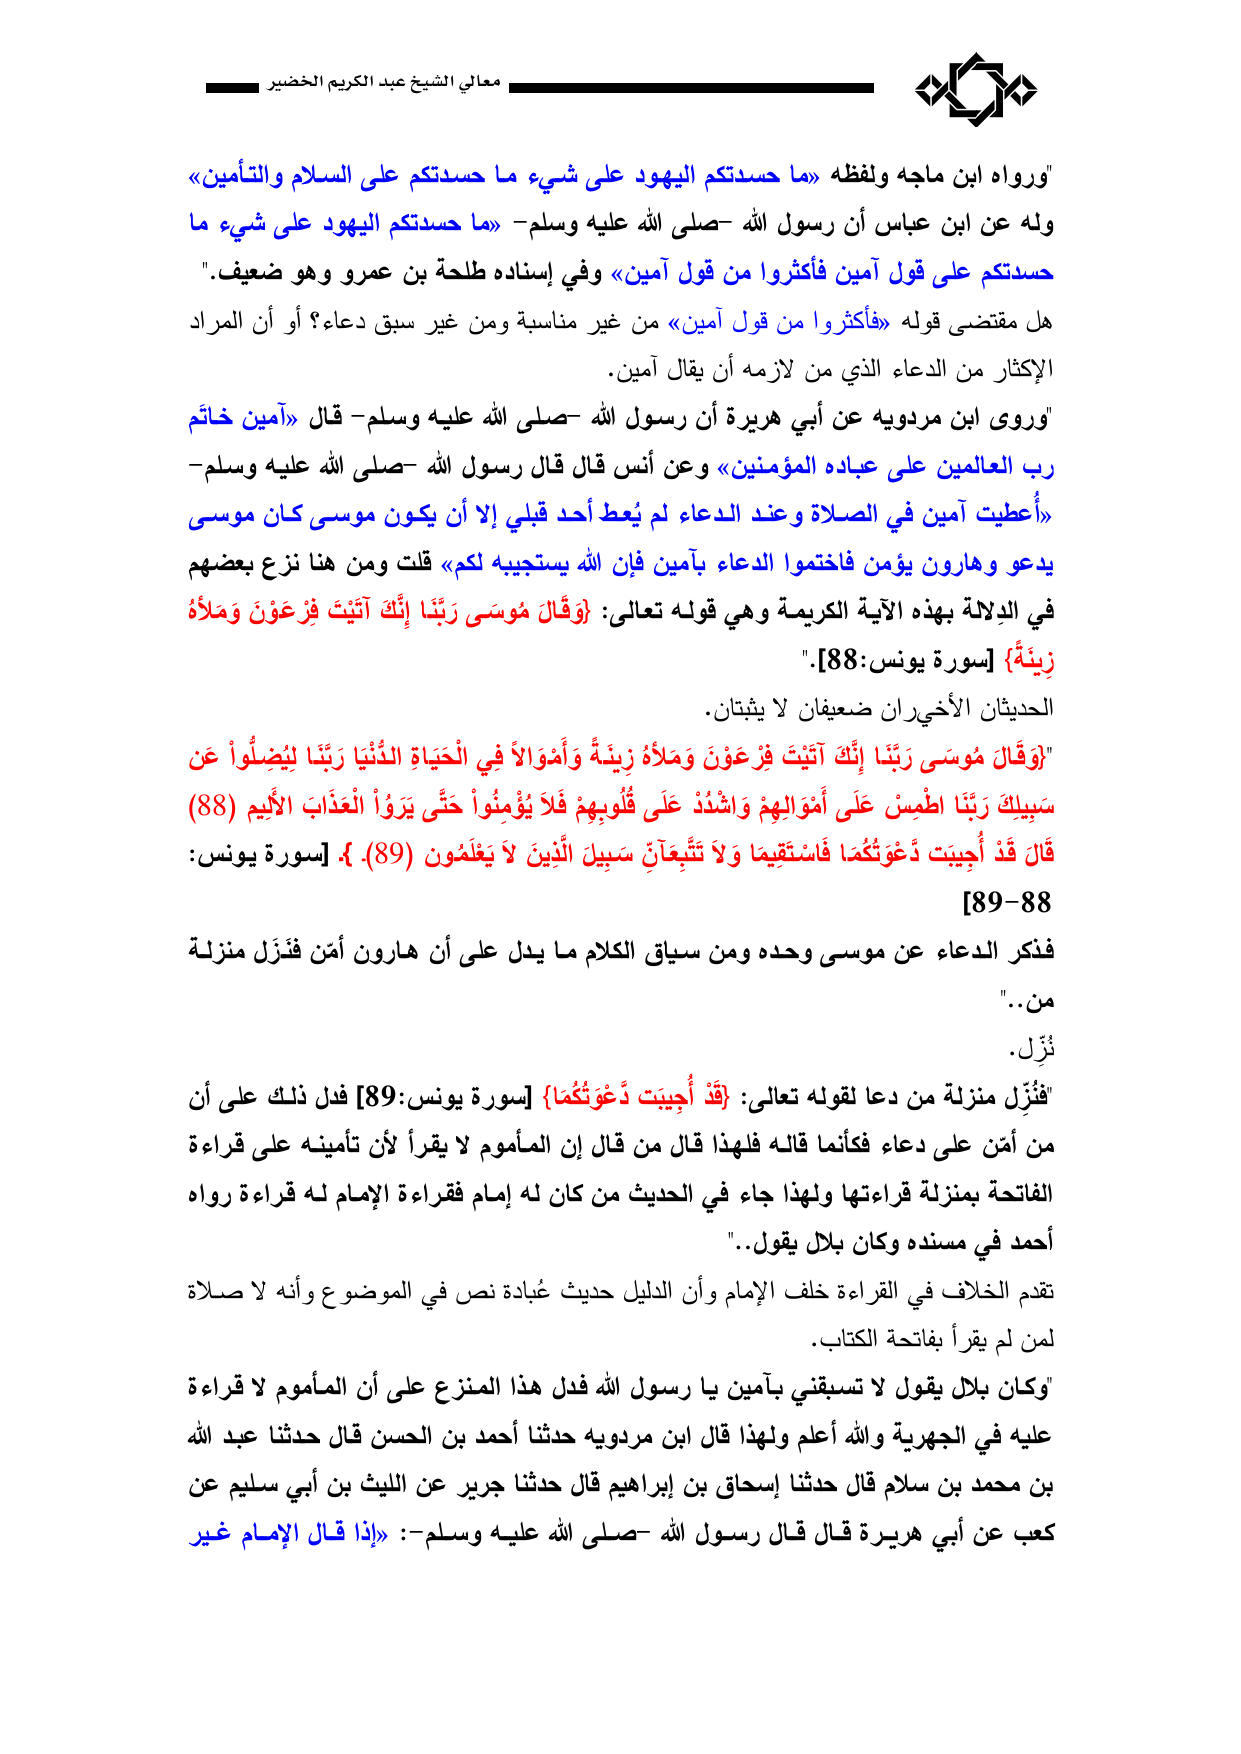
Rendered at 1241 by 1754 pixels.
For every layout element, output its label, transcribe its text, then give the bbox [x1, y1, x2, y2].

text نُزِّل. [187, 1023, 1053, 1072]
text "{وَقَالَ مُوسَى رَبَّنَا إِنَّكَ آتَيْتَ فِرْعَوْنَ وَمَلأهُ زِينَةً وَأَمْوَالاً فِي الْحَيَاةِ الدُّنْيَا رَبَّنَا لِيُضِلُّواْ عَن سَبِيلِكَ رَبَّنَا اطْمِسْ عَلَى أَمْوَالِهِمْ وَاشْدُدْ عَلَى قُلُوبِهِمْ فَلاَ يُؤْمِنُواْ حَتَّى يَرَوُاْ الْعَذَابَ الأَلِيم (88) قَالَ قَدْ أُجِيبَت دَّعْوَتُكُمَا فَاسْتَقِيمَا وَلاَ تَتَّبِعَآنِّ سَبِيلَ الَّذِينَ لاَ يَعْلَمُون (89) } [سورة يونس:88-89] [187, 732, 1053, 926]
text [187, 1362, 1053, 1557]
text "ورواه ابن ماجه ولفظه «ما حسدتكم اليهود على شيء ما حسدتكم على السلام والتأمين» وله عن ابن عباس أن رسول الله -صلى الله عليه وسلم- «ما حسدتكم اليهود على شيء ما حسدتكم على قول آمين فأكثروا من قول آمين» وفي إسناده طلحة بن عمرو وهو ضعيف." [187, 150, 1053, 296]
text هل مقتضى قوله «فأكثروا من قول آمين» من غير مناسبة ومن غير سبق دعاء؟ أو أن المراد الإكثار من الدعاء الذي من لازمه أن يقال آمين. [187, 296, 1053, 392]
text تقدم الخلاف في القراءة خلف الإمام وأن الدليل حديث عُبادة نص في الموضوع وأنه لا صلاة لمن لم يقرأ بفاتحة الكتاب. [187, 1266, 1053, 1362]
text الحديثان الأخي{{وَقَالَ مُوسَى رَبَّنَا إِنَّكَ آتَيْتَ فِرْعَوْنَ وَمَلأهُ زِينَةً وَأَمْوَالاً فِي الْحَيَاةِ الدُّنْيَا رَبَّنَا لِيُضِلُّواْ عَن سَبِيلِكَ رَبَّنَا اطْمِسْ عَلَى أَمْوَالِهِمْ وَاشْدُدْ عَلَى قُلُوبِهِمْ فَلاَ يُؤْمِنُواْ حَتَّى يَرَوُاْ الْعَذَابَ الأَلِيم}}ران ضعيفان لا يثبتان. [187, 683, 1053, 732]
text "فنُزِّل منزلة من دعا لقوله تعالى: {قَدْ أُجِيبَت دَّعْوَتُكُمَا} [سورة يونس:89] فدل ذلك على أن من أمّن على دعاء فكأنما قاله فلهذا قال من قال إن المأموم لا يقرأ لأن تأمينه على قراءة الفاتحة بمنزلة قراءتها ولهذا جاء في الحديث من كان له إمام فقراءة الإمام له قراءة رواه أحمد في مسنده وكان بلال يقول.." [187, 1072, 1053, 1266]
text فذكر الدعاء عن موسى وحده ومن سياق الكلام ما يدل على أن هارون أمّن فنَزَل منزلة من.." [187, 926, 1053, 1023]
text "وروى ابن مردويه عن أبي هريرة أن رسول الله -صلى الله عليه وسلم- قال «آمين خاتَم رب العالمين على عباده المؤمنين» وعن أنس قال قال رسول الله -صلى الله عليه وسلم- «أُعطيت آمين في الصلاة وعند الدعاء لم يُعط أحد قبلي إلا أن يكون موسى كان موسى يدعو وهارون يؤمن فاختموا الدعاء بآمين فإن الله يستجيبه لكم» قلت ومن هنا نزع بعضهم في الدِلالة بهذه الآية الكريمة وهي قوله تعالى: {وَقَالَ مُوسَى رَبَّنَا إِنَّكَ آتَيْتَ فِرْعَوْنَ وَمَلأهُ زِينَةً} [سورة يونس:88]." [187, 392, 1053, 683]
